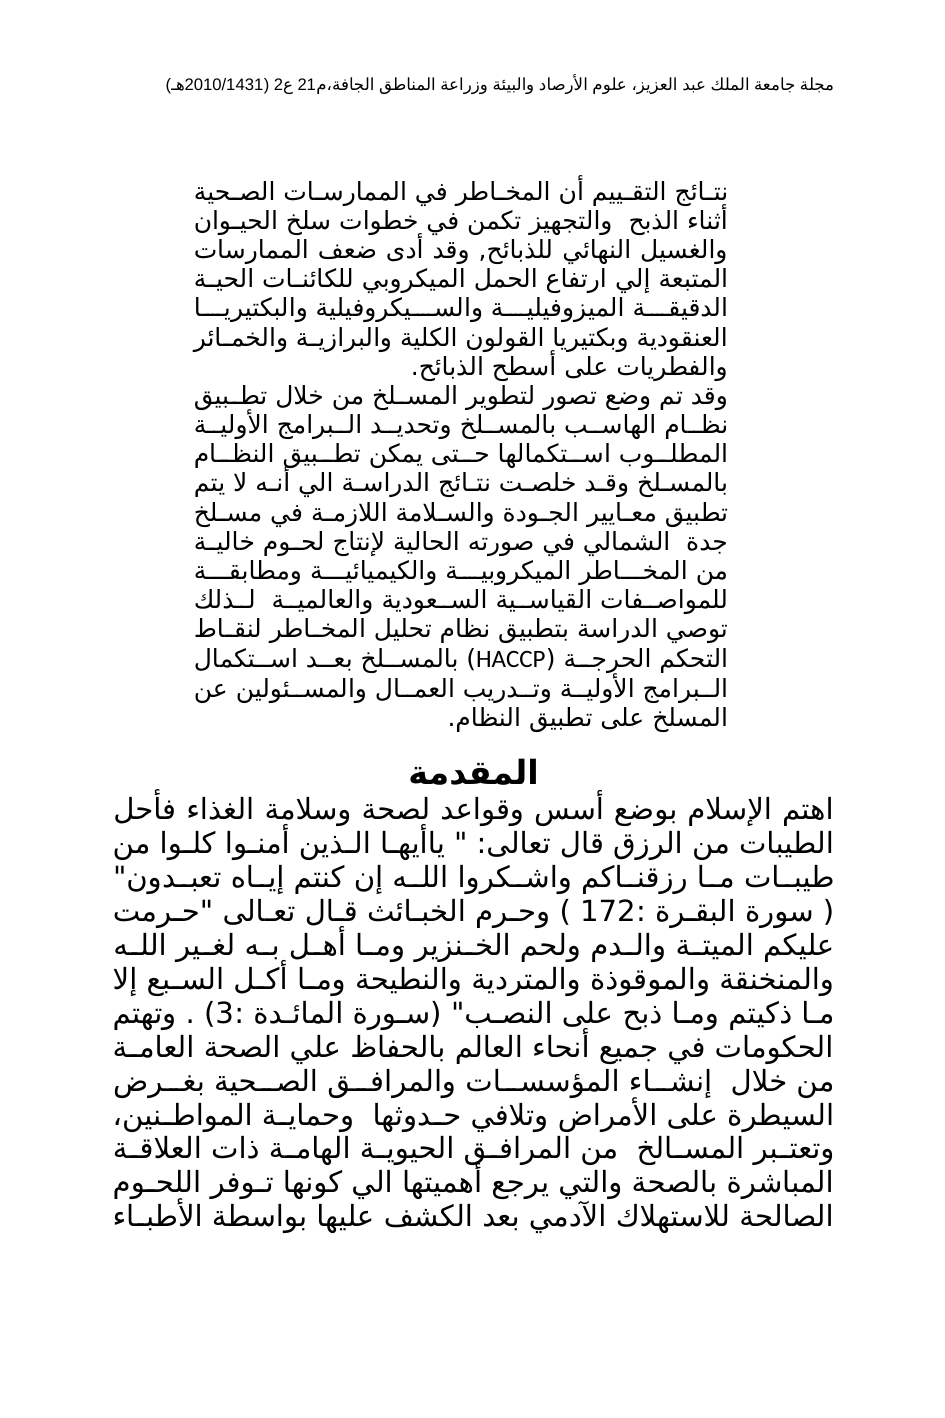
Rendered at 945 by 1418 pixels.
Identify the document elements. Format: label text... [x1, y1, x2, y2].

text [193, 177, 728, 381]
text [112, 792, 834, 1234]
text المقدمة [112, 753, 834, 792]
text وقد تم وضع تصور لتطوير المسلخ من خلال تطبيق نظام الهاسب بالمسلخ وتحديد البرامج الأولية المطلوب استكمالها حتى يمكن تطبيق النظام بالمسلخ وقد خلصت نتائج الدراسة الي أنه لا يتم تطبيق معايير الجودة والسلامة اللازمة في مسلخ جدة الشمالي في صورته الحالية لإنتاج لحوم خالية من المخاطر الميكروبية والكيميائية ومطابقة للمواصفات القياسية السعودية والعالمية لذلك توصي الدراسة بتطبيق نظام تحليل المخاطر لنقاط التحكم الحرجة (HACCP) بالمسلخ بعد استكمال البرامج الأولية وتدريب العمال والمسئولين عن المسلخ على تطبيق النظام. [193, 381, 728, 732]
